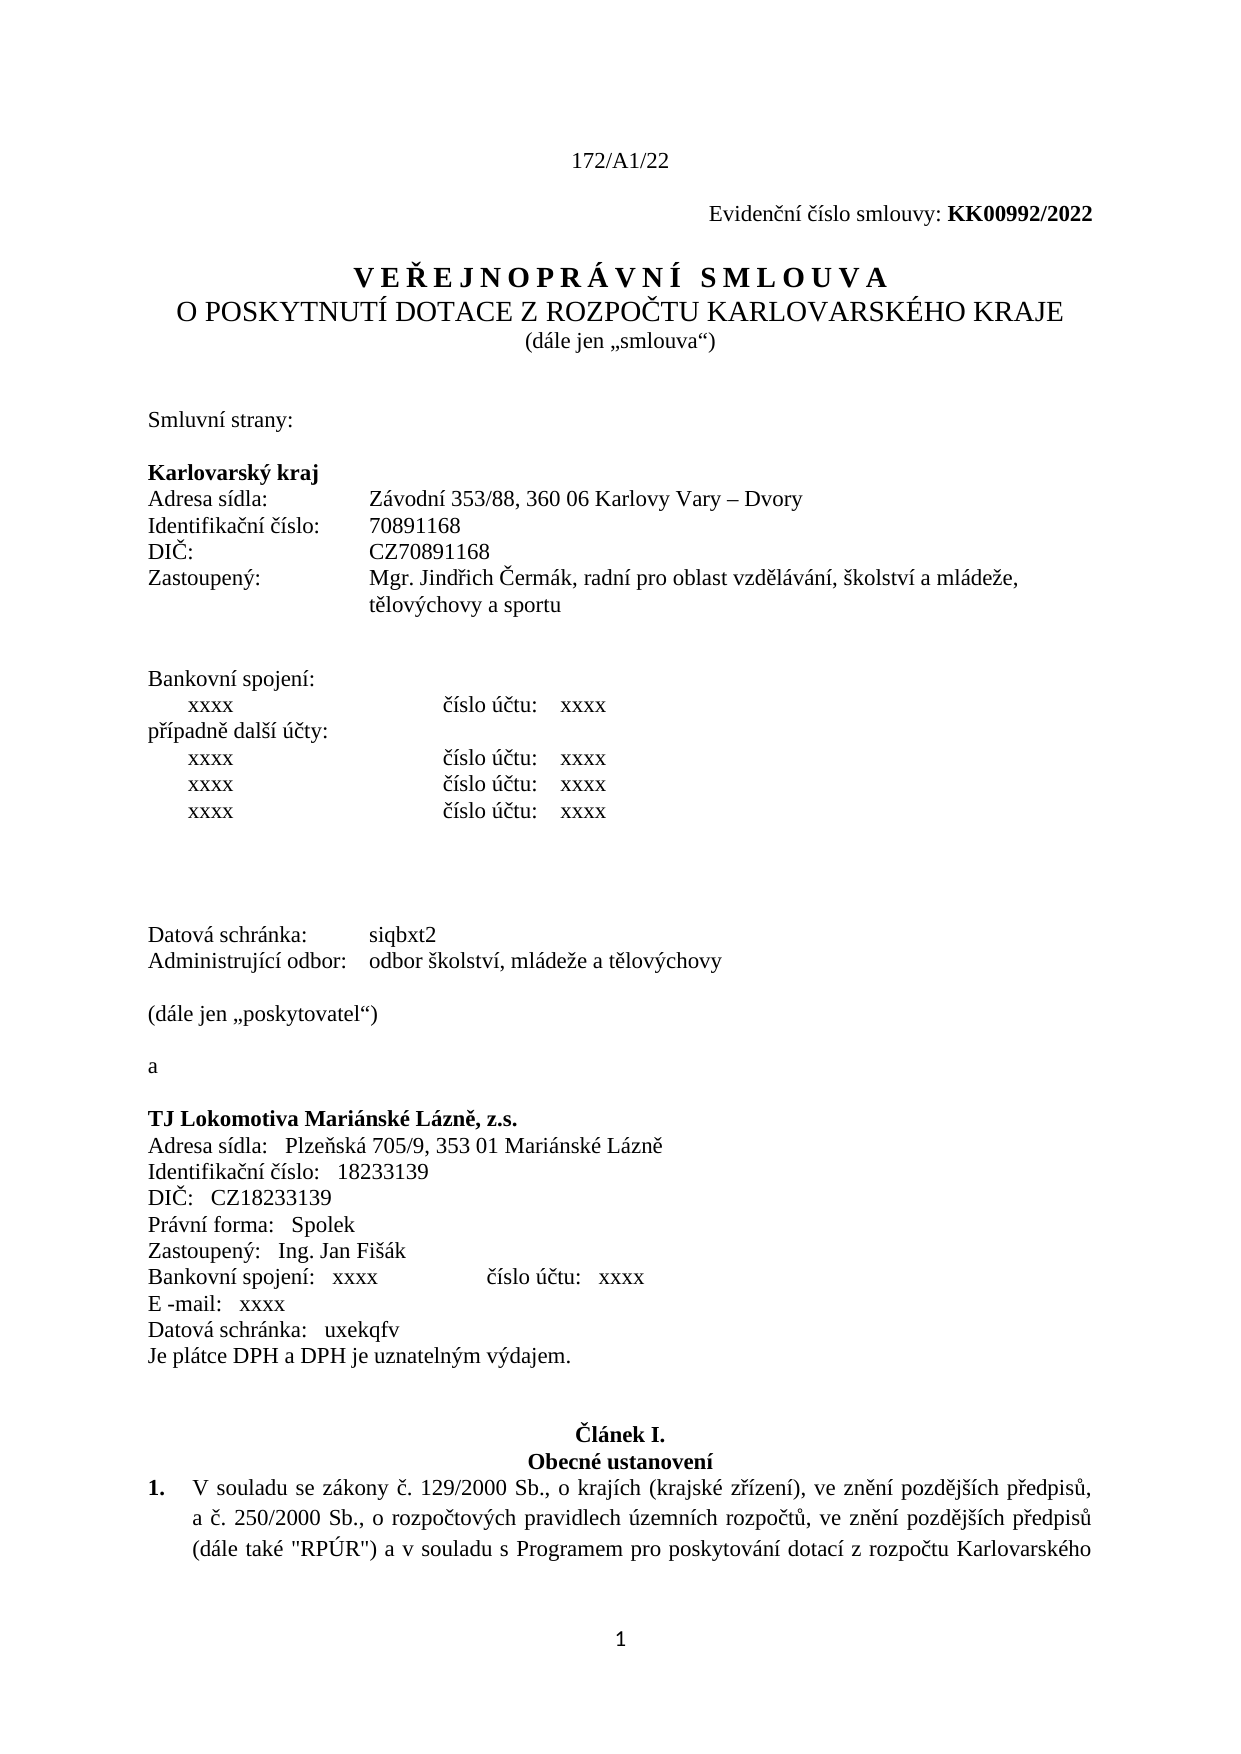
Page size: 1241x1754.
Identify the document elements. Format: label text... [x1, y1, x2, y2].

text Bankovní spojení: [148, 665, 1093, 691]
text Zastoupený: Ing. Jan Fišák [148, 1237, 1093, 1263]
text případně další účty: [148, 718, 1093, 744]
text xxxx číslo účtu: xxxx [148, 691, 1093, 718]
subtitle 172/A1/22 [148, 148, 1093, 174]
text Obecné ustanovení [148, 1448, 1093, 1474]
text Veřejnoprávní smlouva [148, 260, 1093, 294]
text Evidenční číslo smlouvy: KK00992/2022 [148, 200, 1093, 227]
text E -mail: xxxx [148, 1290, 1093, 1316]
text DIČ: CZ70891168 [148, 538, 1093, 564]
text xxxx číslo účtu: xxxx [148, 770, 1093, 797]
text a [148, 1053, 1093, 1079]
text (dále jen „smlouva“) [148, 327, 1093, 354]
text xxxx číslo účtu: xxxx [148, 797, 1093, 823]
text Právní forma: Spolek [148, 1211, 1093, 1237]
text Zastoupený: Mgr. Jindřich Čermák, radní pro oblast vzdělávání, školství a mládeže, tělovýchovy a sportu [148, 564, 1093, 617]
text Datová schránka: siqbxt2 [148, 921, 1093, 947]
text Datová schránka: uxekqfv [148, 1316, 1093, 1342]
text Adresa sídla: Plzeňská 705/9, 353 01 Mariánské Lázně [148, 1132, 1093, 1158]
text Karlovarský kraj [148, 459, 1093, 485]
text Smluvní strany: [148, 406, 1093, 433]
text Bankovní spojení: xxxx číslo účtu: xxxx [148, 1263, 1093, 1290]
text TJ Lokomotiva Mariánské Lázně, z.s. [148, 1105, 1093, 1132]
text Identifikační číslo: 18233139 [148, 1158, 1093, 1184]
text Administrující odbor: odbor školství, mládeže a tělovýchovy [148, 947, 1093, 973]
text o poskytnutí dotace z rozpočtu Karlovarského kraje [148, 294, 1093, 327]
text DIČ: CZ18233139 [148, 1184, 1093, 1211]
text Identifikační číslo: 70891168 [148, 512, 1093, 538]
text Článek I. [148, 1422, 1093, 1448]
text Adresa sídla: Závodní 353/88, 360 06 Karlovy Vary – Dvory [148, 485, 1093, 512]
text (dále jen „poskytovatel“) [148, 1000, 1093, 1026]
text Je plátce DPH a DPH je uznatelným výdajem. [148, 1342, 1093, 1369]
text xxxx číslo účtu: xxxx [148, 744, 1093, 770]
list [148, 1474, 1093, 1561]
